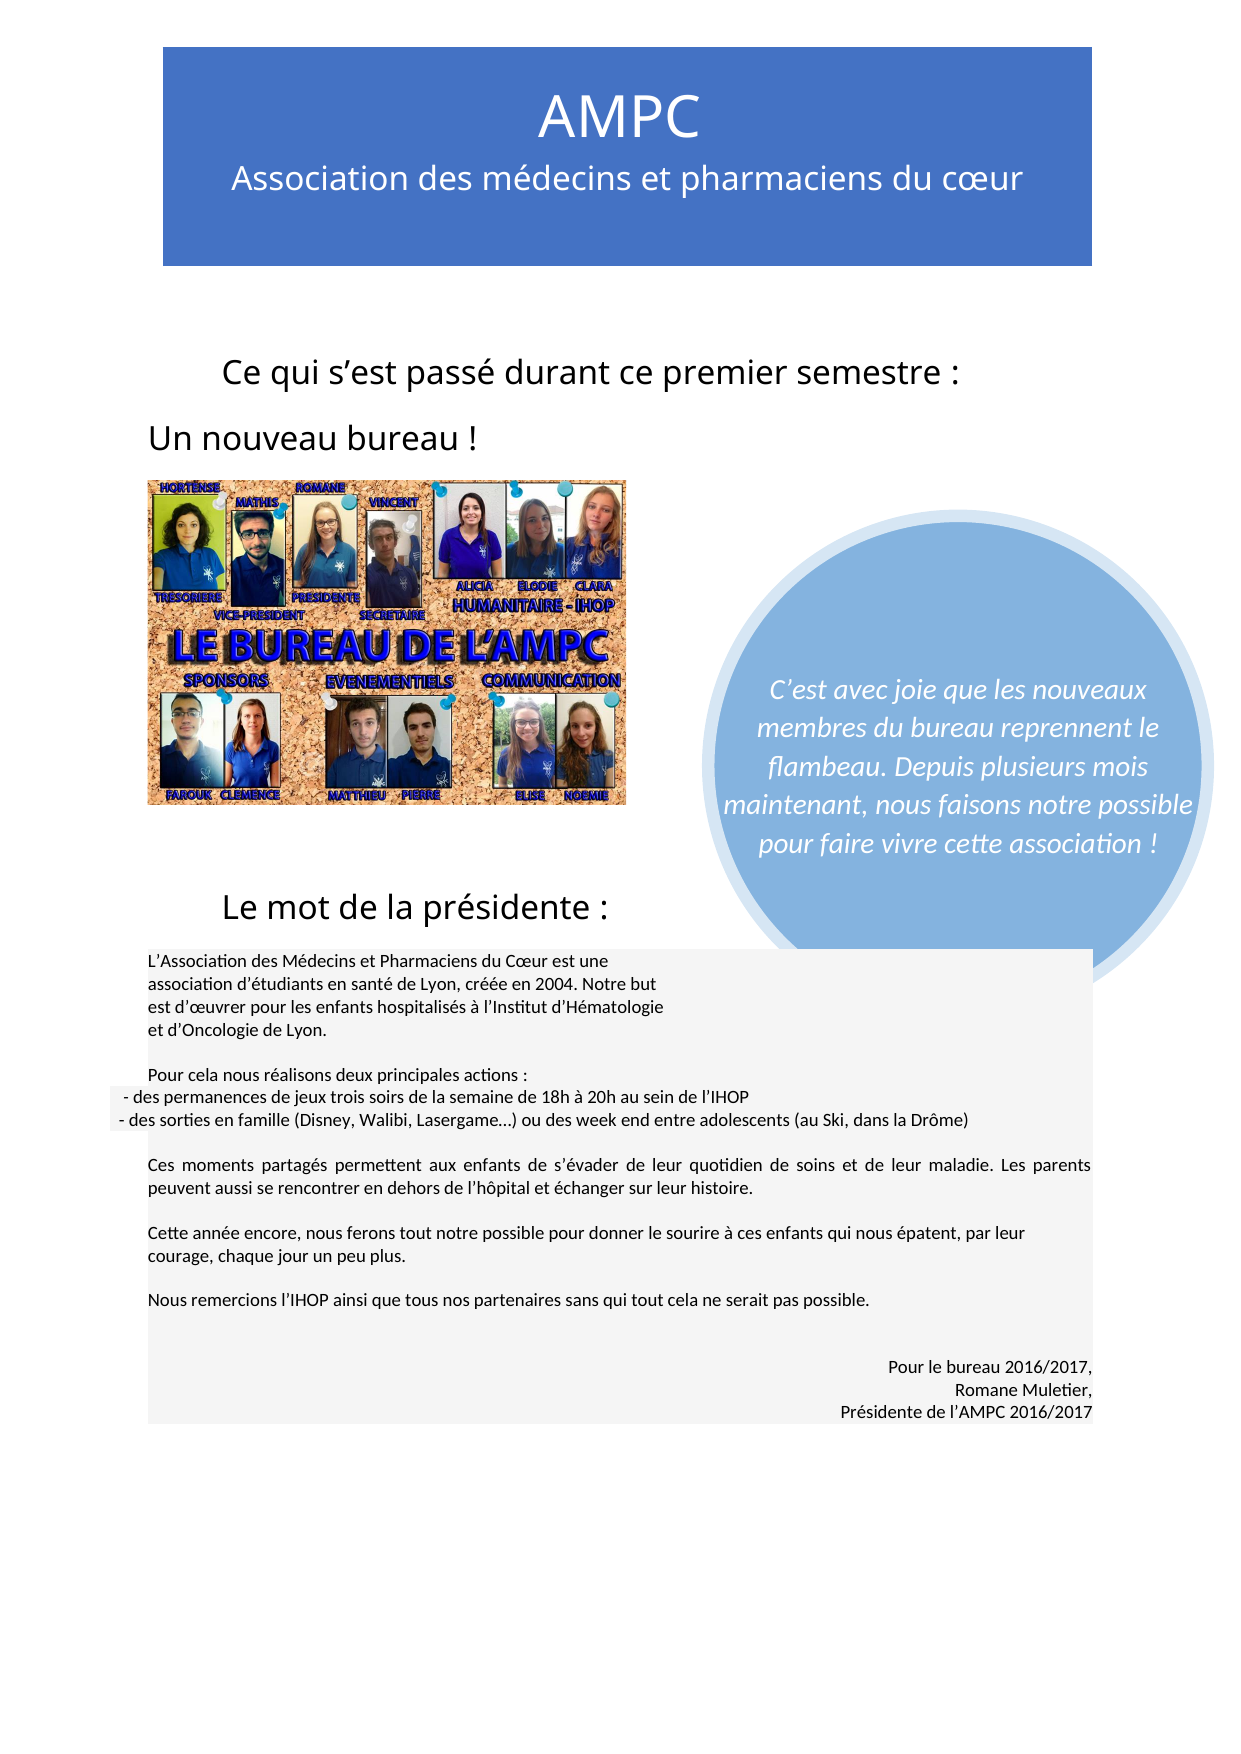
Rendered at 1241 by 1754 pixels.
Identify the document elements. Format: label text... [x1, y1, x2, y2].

text - des sorties en famille (Disney, Walibi, Lasergame…) ou des week end entre adolescents (au Ski, dans la Drôme) [110, 1108, 1093, 1131]
text Présidente de l’AMPC 2016/2017 [148, 1401, 1093, 1424]
text Nous remercions l’IHOP ainsi que tous nos partenaires sans qui tout cela ne serait pas possible. [148, 1288, 1093, 1311]
text Pour le bureau 2016/2017, [148, 1355, 1093, 1378]
text - des permanences de jeux trois soirs de la semaine de 18h à 20h au sein de l’IHOP [110, 1086, 1093, 1108]
text Cette année encore, nous ferons tout notre possible pour donner le sourire à ces enfants qui nous épatent, par leur courage, chaque jour un peu plus. [148, 1221, 1093, 1267]
text Romane Muletier, [148, 1378, 1093, 1401]
text Un nouveau bureau ! [148, 414, 1093, 460]
text Ce qui s’est passé durant ce premier semestre : [148, 349, 1093, 394]
text Ces moments partagés permettent aux enfants de s’évader de leur quotidien de soins et de leur maladie. Les parents peuvent aussi se rencontrer en dehors de l’hôpital et échanger sur leur histoire. [148, 1153, 1093, 1199]
text Pour cela nous réalisons deux principales actions : [148, 1063, 1093, 1086]
text L’Association des Médecins et Pharmaciens du Cœur est une association d’étudiants en santé de Lyon, créée en 2004. Notre but est d’œuvrer pour les enfants hospitalisés à l’Institut d’Hématologie et d’Oncologie de Lyon. [148, 949, 1093, 1041]
text Le mot de la présidente : [148, 884, 1093, 929]
picture [147, 480, 627, 805]
